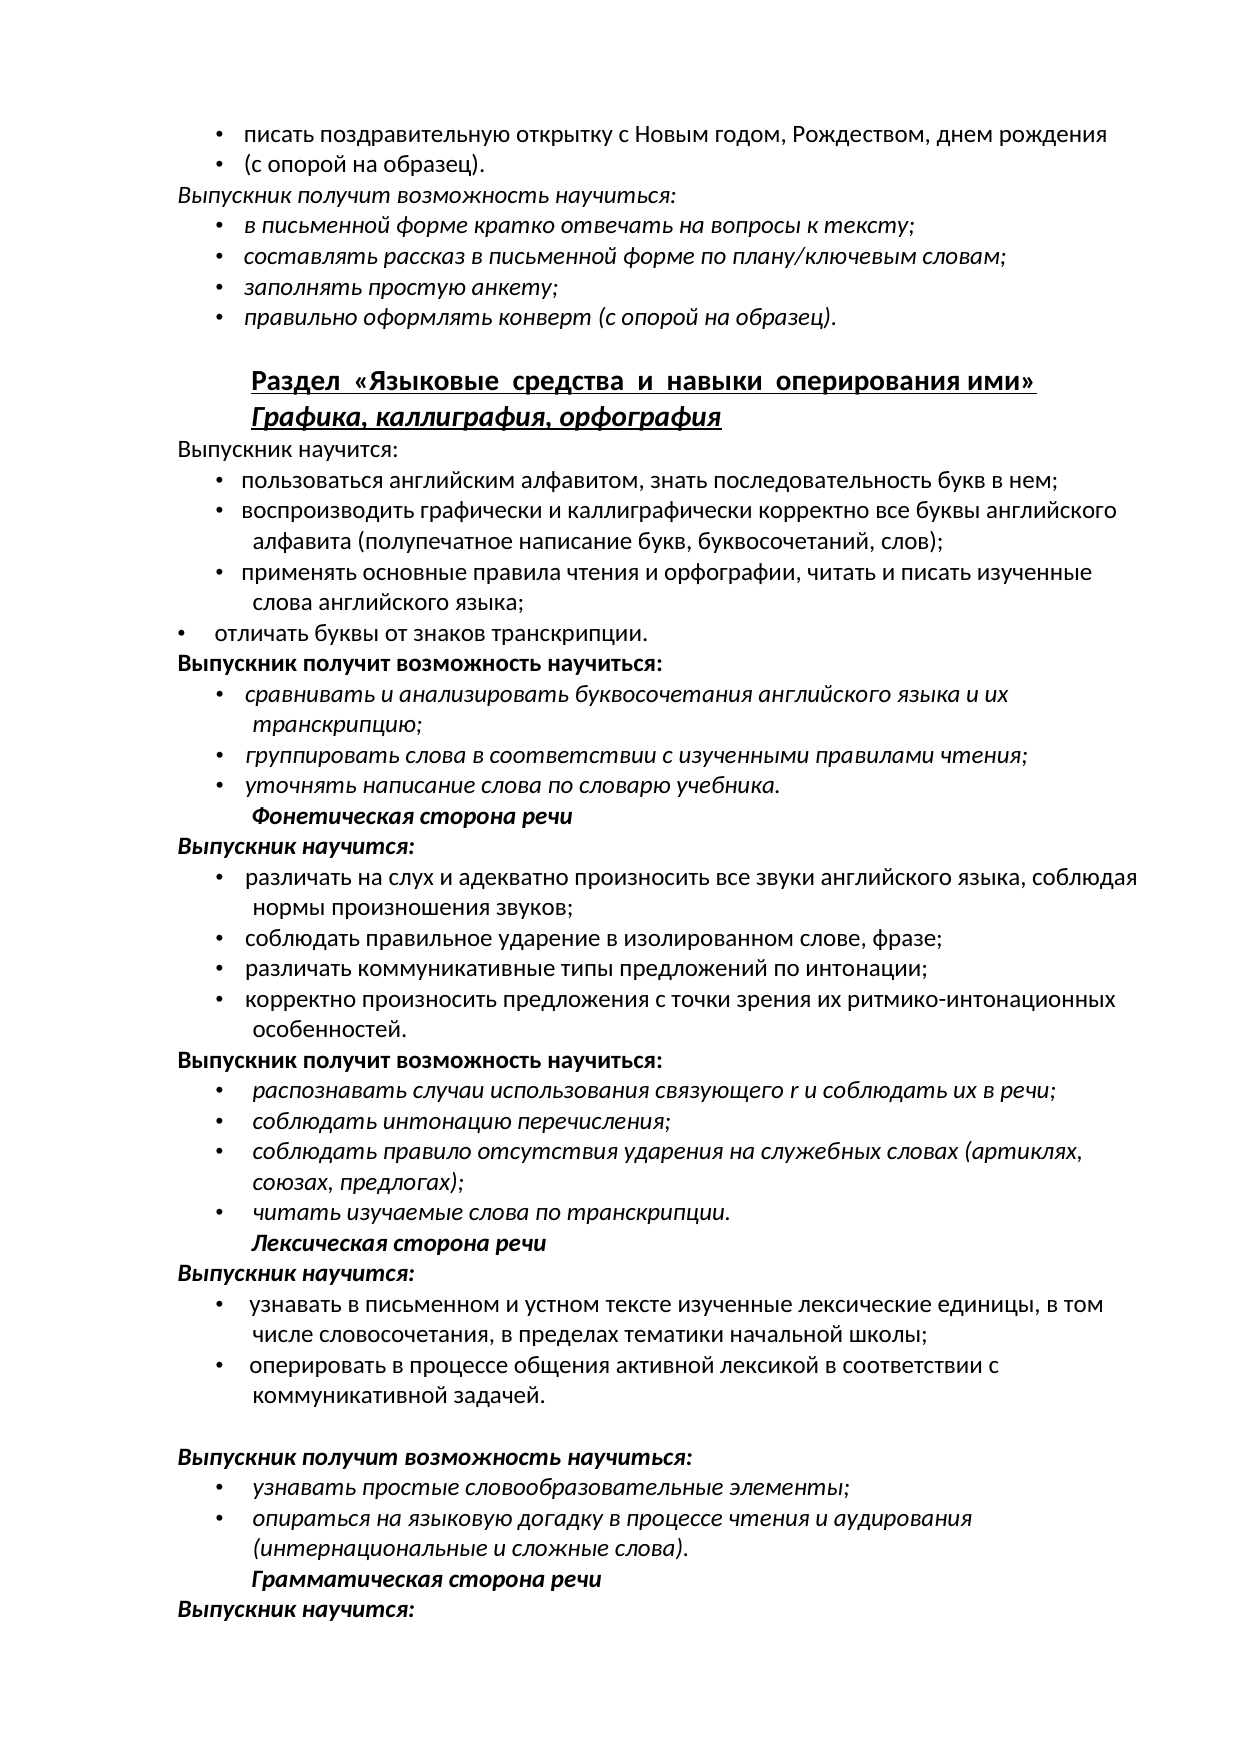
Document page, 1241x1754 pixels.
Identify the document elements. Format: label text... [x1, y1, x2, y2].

list воспроизводить графически и каллиграфически корректно все буквы английского алфавита (полупечатное написание букв, буквосочетаний, слов); [215, 494, 1152, 556]
text Грамматическая сторона речи [177, 1563, 1152, 1593]
list соблюдать правило отсутствия ударения на служебных словах (артиклях, союзах, предлогах); [215, 1136, 1152, 1197]
list писать поздравительную открытку с Новым годом, Рождеством, днем рождения [215, 118, 1152, 149]
list различать коммуникативные типы предложений по интонации; [215, 952, 1152, 983]
text Выпускник научится: [177, 1258, 1152, 1288]
list узнавать в письменном и устном тексте изученные лексические единицы, в том числе словосочетания, в пределах тематики начальной школы; [215, 1288, 1152, 1349]
list пользоваться английским алфавитом, знать последовательность букв в нем; [215, 464, 1152, 494]
list отличать буквы от знаков транскрипции. [177, 617, 1152, 647]
text Фонетическая сторона речи [177, 800, 1152, 830]
text Выпускник получит возможность научиться: [177, 1441, 1152, 1471]
list (с опорой на образец). [215, 149, 1152, 179]
text Выпускник получит возможность научиться: [177, 1044, 1152, 1074]
list оперировать в процессе общения активной лексикой в соответствии с коммуникативной задачей. [215, 1349, 1152, 1410]
list уточнять написание слова по словарю учебника. [215, 769, 1152, 800]
text Выпускник получит возможность научиться: [177, 179, 1152, 210]
list сравнивать и анализировать буквосочетания английского языка и их транскрипцию; [215, 678, 1152, 739]
list читать изучаемые слова по транскрипции. [215, 1197, 1152, 1227]
list составлять рассказ в письменной форме по плану/ключевым словам; [215, 240, 1152, 271]
text Раздел «Языковые средства и навыки оперирования ими» [177, 362, 1152, 398]
list правильно оформлять конверт (с опорой на образец). [215, 301, 1152, 332]
text Выпускник получит возможность научиться: [177, 647, 1152, 678]
text Выпускник научится: [177, 1593, 1152, 1624]
list соблюдать интонацию перечисления; [215, 1105, 1152, 1136]
list опираться на языковую догадку в процессе чтения и аудирования (интернациональные и сложные слова). [215, 1502, 1152, 1563]
list применять основные правила чтения и орфографии, читать и писать изученные слова английского языка; [215, 556, 1152, 617]
list корректно произносить предложения с точки зрения их ритмико-интонационных особенностей. [215, 983, 1152, 1044]
list заполнять простую анкету; [215, 271, 1152, 301]
list соблюдать правильное ударение в изолированном слове, фразе; [215, 922, 1152, 952]
text Графика, каллиграфия, орфография [177, 398, 1152, 433]
list группировать слова в соответствии с изученными правилами чтения; [215, 739, 1152, 769]
list различать на слух и адекватно произносить все звуки английского языка, соблюдая нормы произношения звуков; [215, 861, 1152, 922]
text Выпускник научится: [177, 433, 1152, 464]
list узнавать простые словообразовательные элементы; [215, 1471, 1152, 1502]
list в письменной форме кратко отвечать на вопросы к тексту; [215, 210, 1152, 240]
text Выпускник научится: [177, 830, 1152, 861]
text Лексическая сторона речи [177, 1227, 1152, 1258]
list распознавать случаи использования связующего r и соблюдать их в речи; [215, 1074, 1152, 1105]
